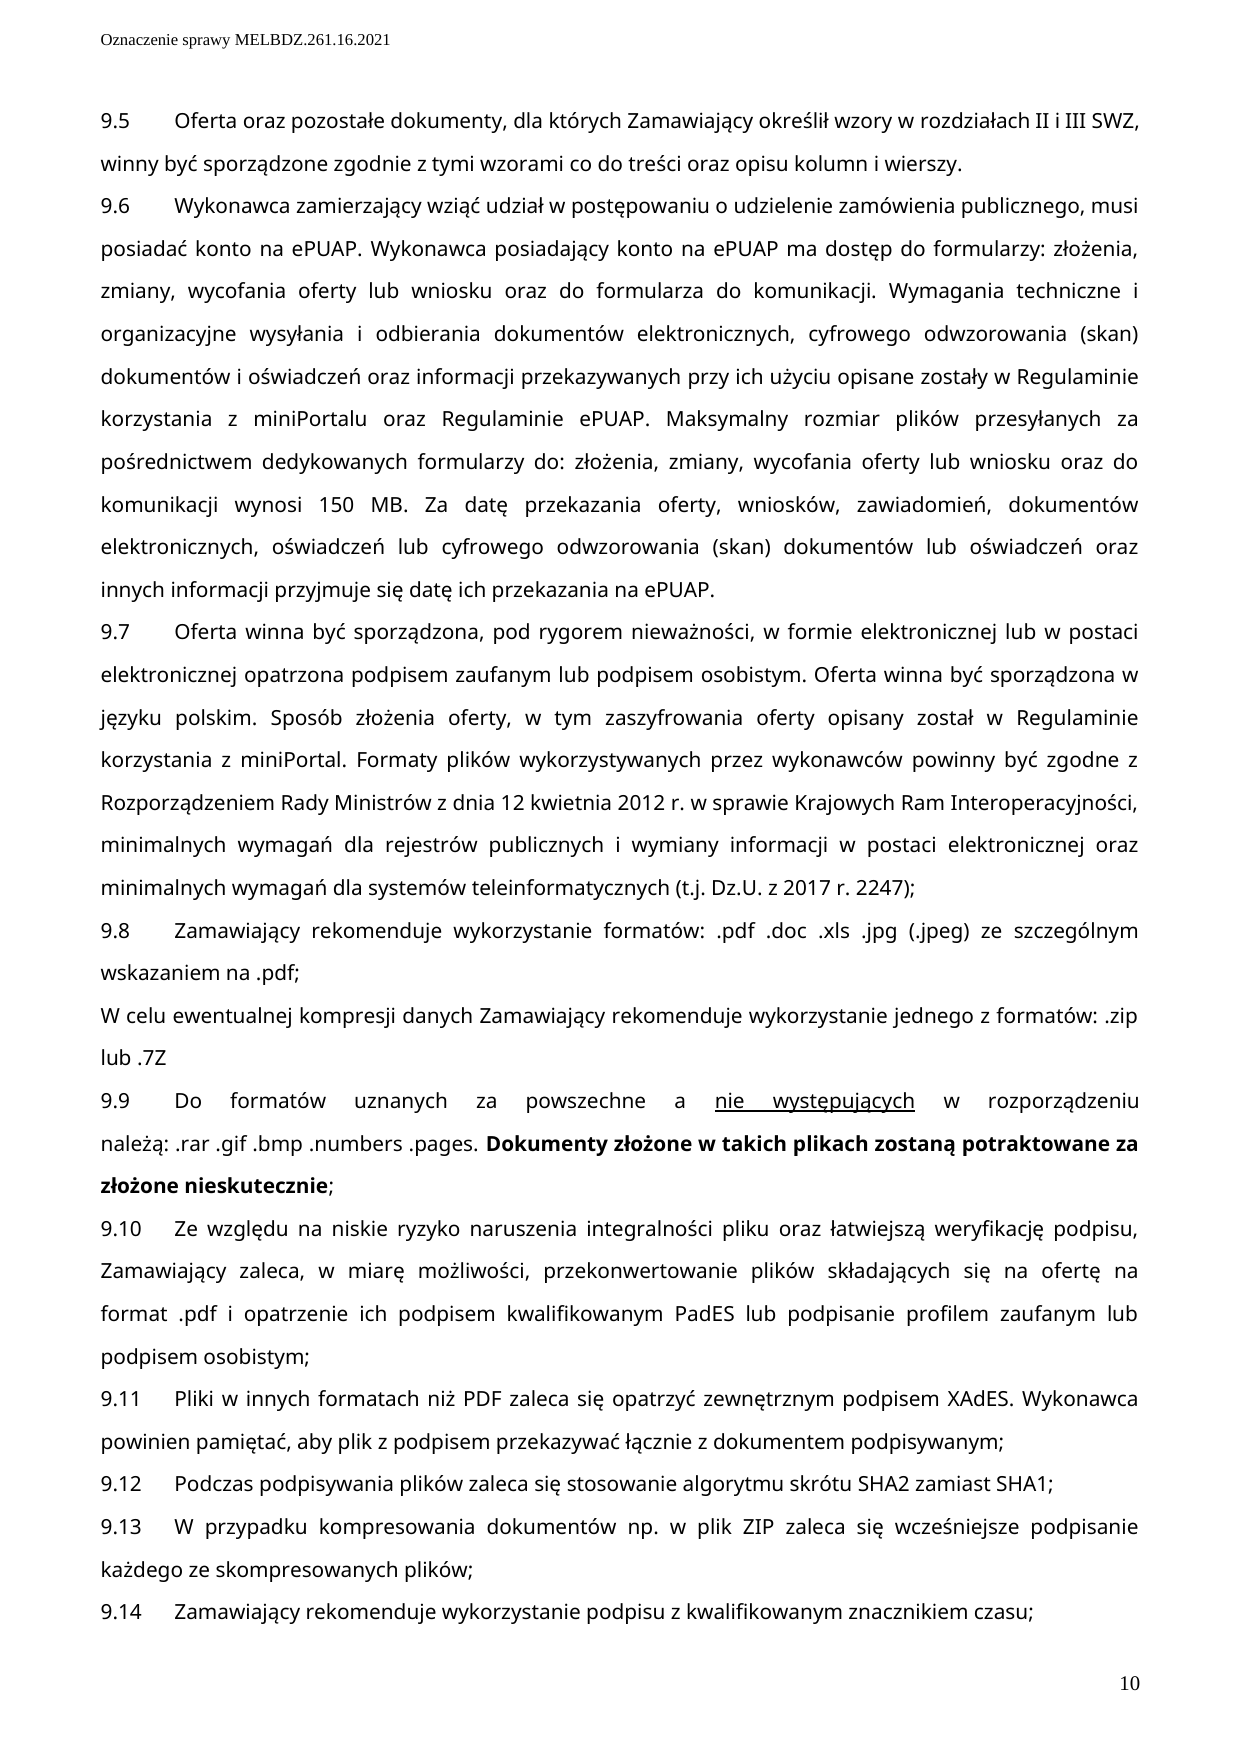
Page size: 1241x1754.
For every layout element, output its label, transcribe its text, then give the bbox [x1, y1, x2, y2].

text W celu ewentualnej kompresji danych Zamawiający rekomenduje wykorzystanie jednego z formatów: .zip lub .7Z [100, 1001, 1140, 1072]
list Zamawiający rekomenduje wykorzystanie formatów: .pdf .doc .xls .jpg (.jpeg) ze szczególnym wskazaniem na .pdf; [100, 916, 1140, 987]
list Ze względu na niskie ryzyko naruszenia integralności pliku oraz łatwiejszą weryfikację podpisu, Zamawiający zaleca, w miarę możliwości, przekonwertowanie plików składających się na ofertę na format .pdf i opatrzenie ich podpisem kwalifikowanym PadES lub podpisanie profilem zaufanym lub podpisem osobistym; [100, 1214, 1140, 1370]
list Oferta winna być sporządzona, pod rygorem nieważności, w formie elektronicznej lub w postaci elektronicznej opatrzona podpisem zaufanym lub podpisem osobistym. Oferta winna być sporządzona w języku polskim. Sposób złożenia oferty, w tym zaszyfrowania oferty opisany został w Regulaminie korzystania z miniPortal. Formaty plików wykorzystywanych przez wykonawców powinny być zgodne z Rozporządzeniem Rady Ministrów z dnia 12 kwietnia 2012 r. w sprawie Krajowych Ram Interoperacyjności, minimalnych wymagań dla rejestrów publicznych i wymiany informacji w postaci elektronicznej oraz minimalnych wymagań dla systemów teleinformatycznych (t.j. Dz.U. z 2017 r. 2247); [100, 617, 1140, 902]
list Podczas podpisywania plików zaleca się stosowanie algorytmu skrótu SHA2 zamiast SHA1; [100, 1469, 1140, 1498]
list Do formatów uznanych za powszechne a nie występujących w rozporządzeniu należą: .rar .gif .bmp .numbers .pages. Dokumenty złożone w takich plikach zostaną potraktowane za złożone nieskutecznie; [100, 1086, 1140, 1200]
list Pliki w innych formatach niż PDF zaleca się opatrzyć zewnętrznym podpisem XAdES. Wykonawca powinien pamiętać, aby plik z podpisem przekazywać łącznie z dokumentem podpisywanym; [100, 1384, 1140, 1455]
list Zamawiający rekomenduje wykorzystanie podpisu z kwalifikowanym znacznikiem czasu; [100, 1597, 1140, 1626]
list Wykonawca zamierzający wziąć udział w postępowaniu o udzielenie zamówienia publicznego, musi posiadać konto na ePUAP. Wykonawca posiadający konto na ePUAP ma dostęp do formularzy: złożenia, zmiany, wycofania oferty lub wniosku oraz do formularza do komunikacji. Wymagania techniczne i organizacyjne wysyłania i odbierania dokumentów elektronicznych, cyfrowego odwzorowania (skan) dokumentów i oświadczeń oraz informacji przekazywanych przy ich użyciu opisane zostały w Regulaminie korzystania z miniPortalu oraz Regulaminie ePUAP. Maksymalny rozmiar plików przesyłanych za pośrednictwem dedykowanych formularzy do: złożenia, zmiany, wycofania oferty lub wniosku oraz do komunikacji wynosi 150 MB. Za datę przekazania oferty, wniosków, zawiadomień, dokumentów elektronicznych, oświadczeń lub cyfrowego odwzorowania (skan) dokumentów lub oświadczeń oraz innych informacji przyjmuje się datę ich przekazania na ePUAP. [100, 191, 1140, 603]
list W przypadku kompresowania dokumentów np. w plik ZIP zaleca się wcześniejsze podpisanie każdego ze skompresowanych plików; [100, 1512, 1140, 1583]
list Oferta oraz pozostałe dokumenty, dla których Zamawiający określił wzory w rozdziałach II i III SWZ, winny być sporządzone zgodnie z tymi wzorami co do treści oraz opisu kolumn i wierszy. [100, 106, 1140, 177]
